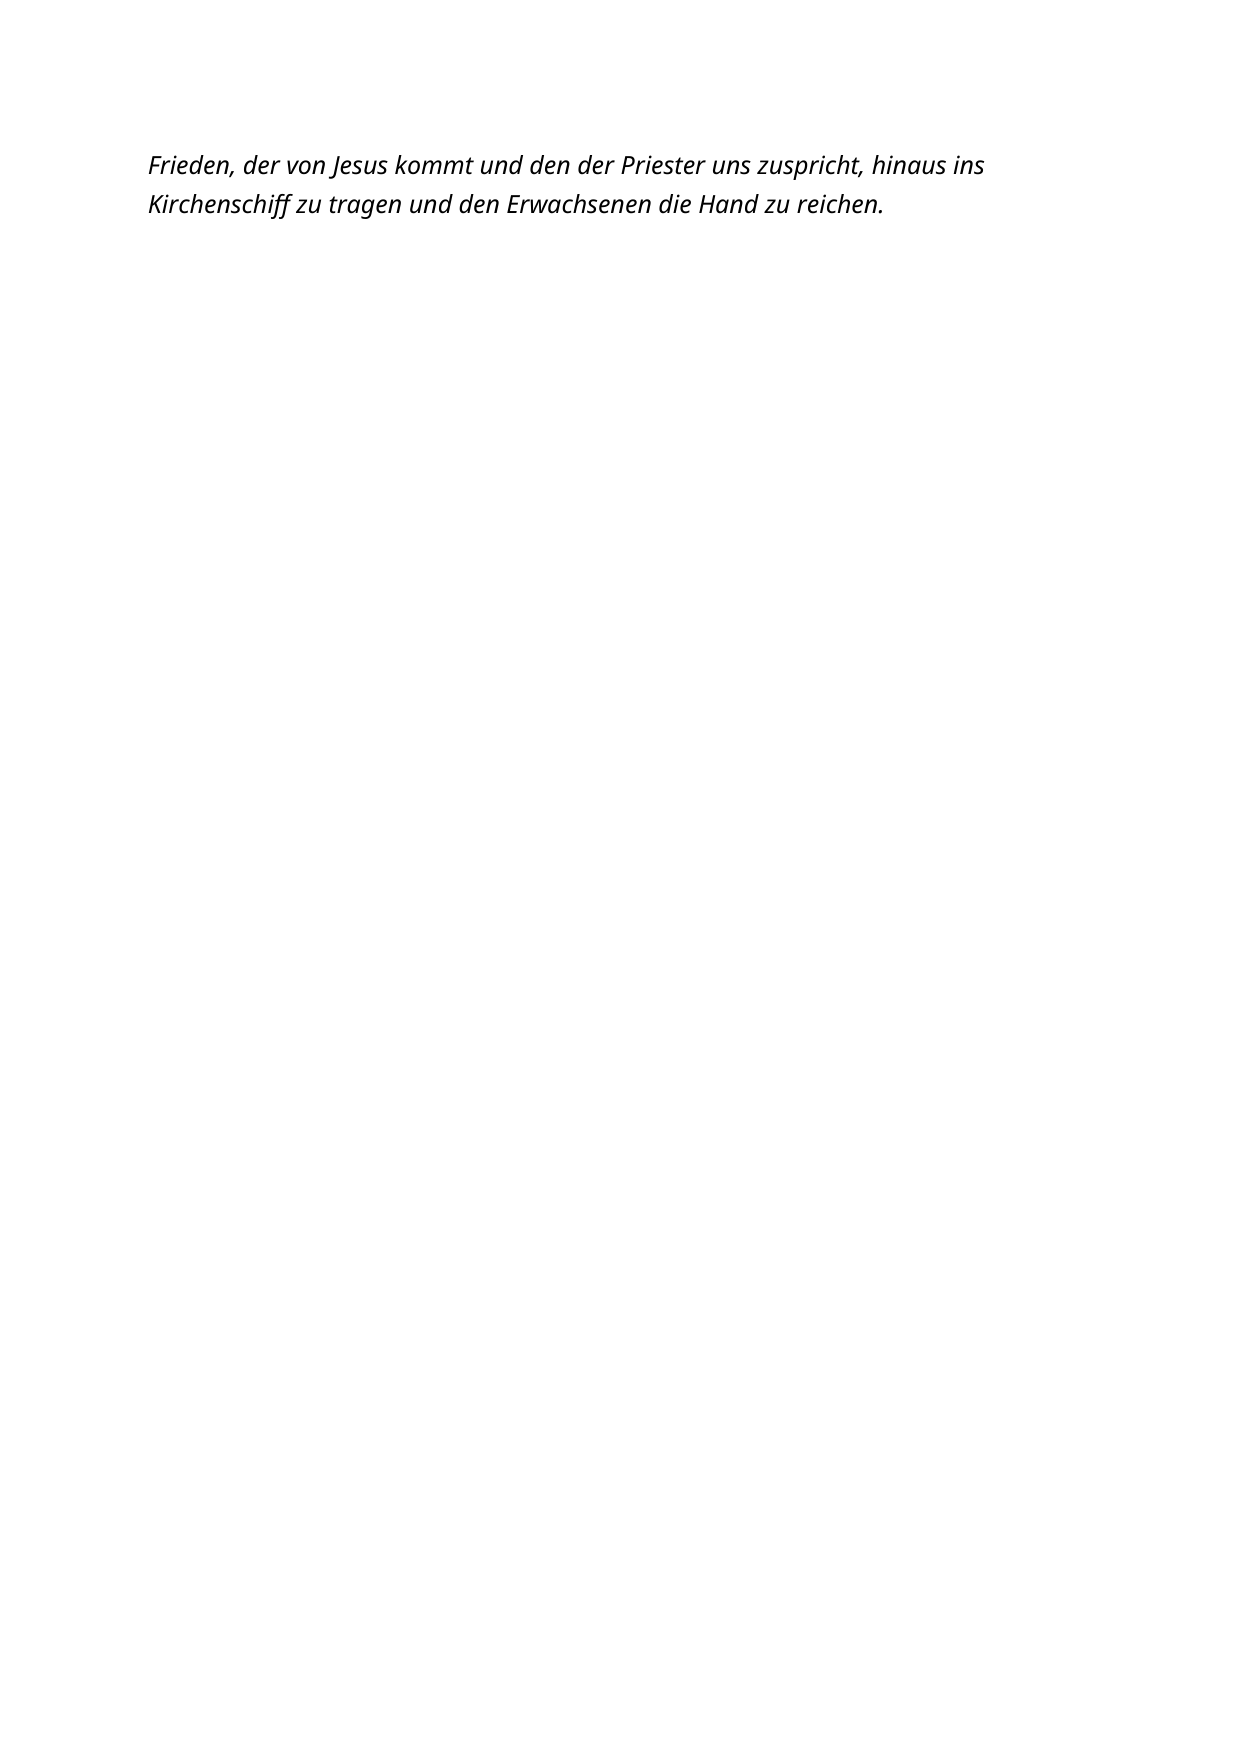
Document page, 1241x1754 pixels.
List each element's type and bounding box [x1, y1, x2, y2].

text [148, 148, 1093, 221]
